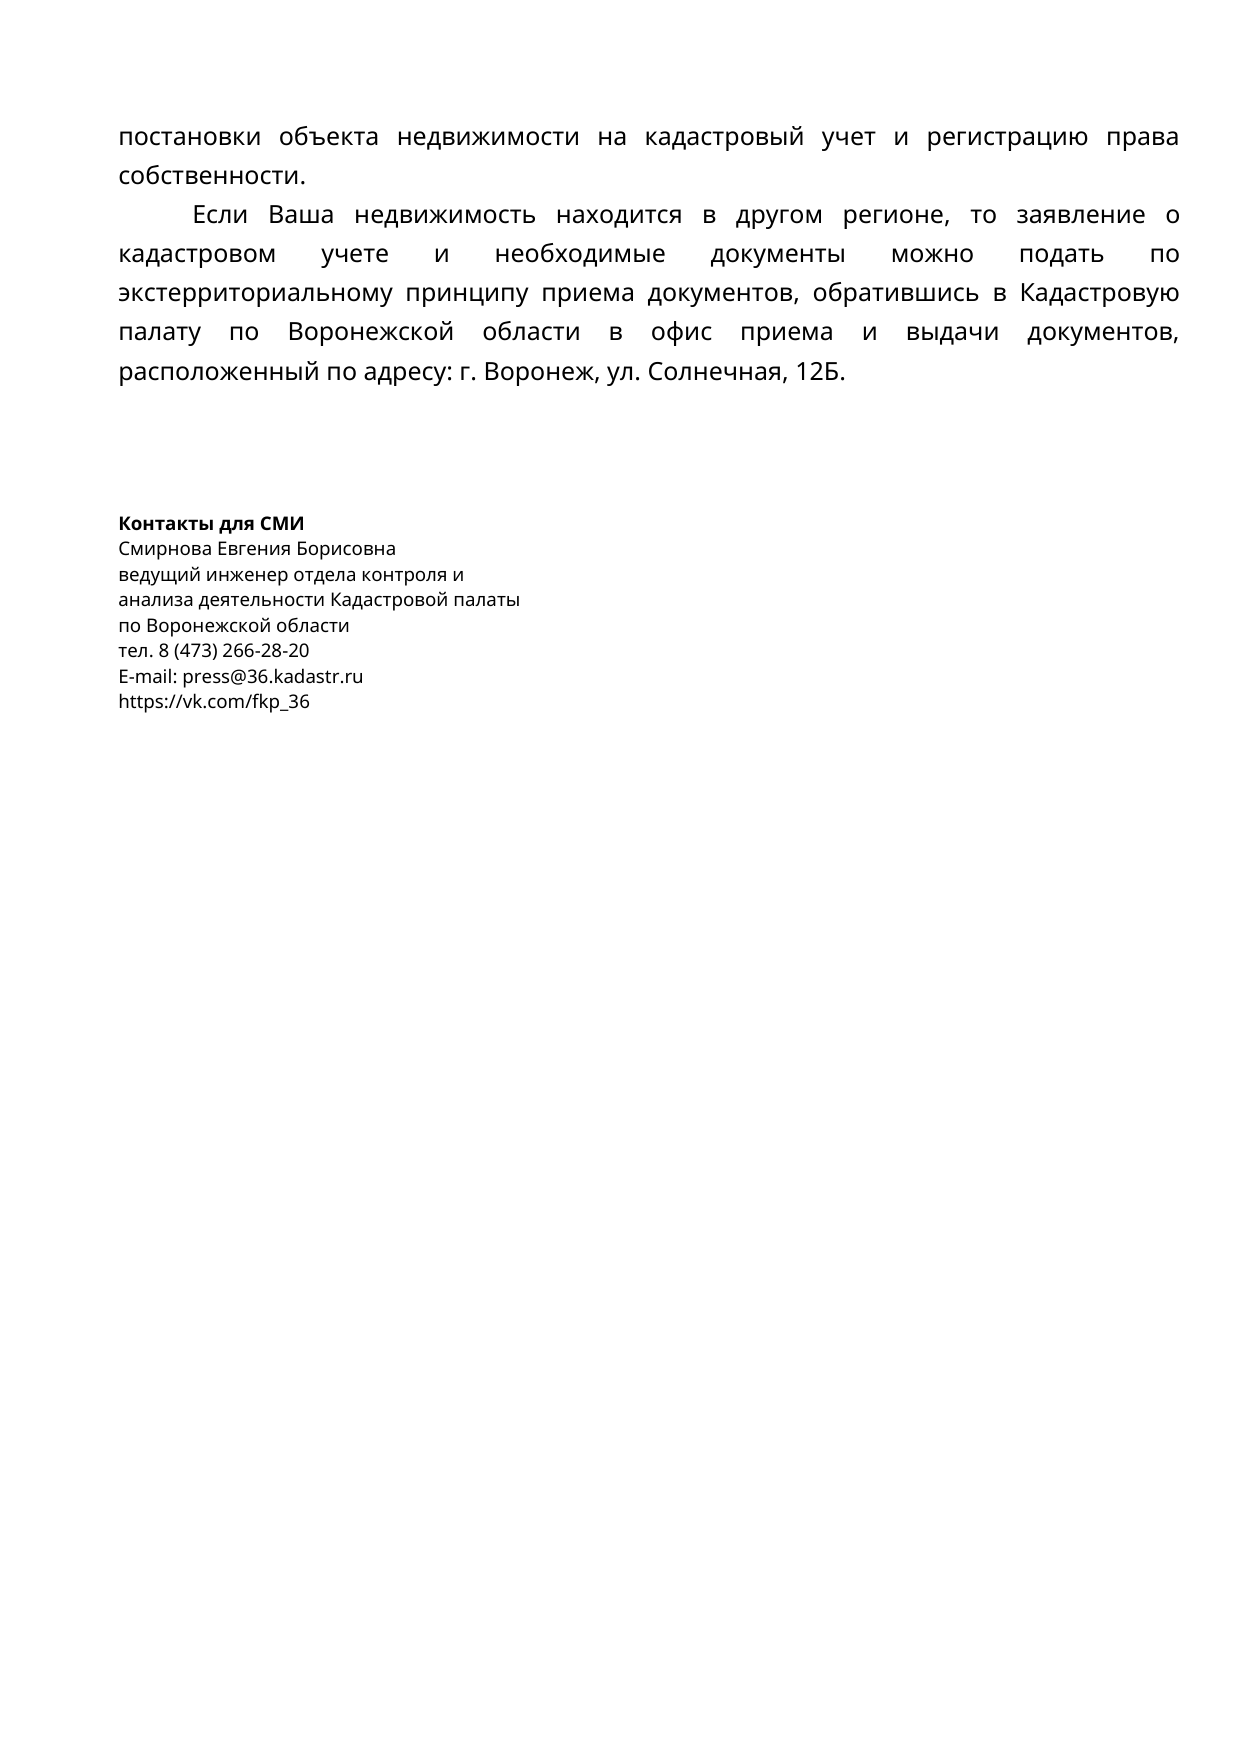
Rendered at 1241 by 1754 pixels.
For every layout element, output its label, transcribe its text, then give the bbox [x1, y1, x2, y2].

text https://vk.com/fkp_36 [118, 688, 1181, 714]
text по Воронежской области [118, 612, 1181, 637]
text тел. 8 (473) 266-28-20 [118, 637, 1181, 663]
text Если Ваша недвижимость находится в другом регионе, то заявление о кадастровом учете и необходимые документы можно подать по экстерриториальному принципу приема документов, обратившись в Кадастровую палату по Воронежской области в офис приема и выдачи документов, расположенный по адресу: г. Воронеж, ул. Солнечная, 12Б. [118, 196, 1181, 387]
text ведущий инженер отдела контроля и [118, 561, 1181, 586]
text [118, 118, 1181, 191]
text E-mail: press@36.kadastr.ru [118, 663, 1181, 688]
text Смирнова Евгения Борисовна [118, 535, 1181, 561]
text анализа деятельности Кадастровой палаты [118, 586, 1181, 612]
text Контакты для СМИ [118, 510, 1181, 535]
